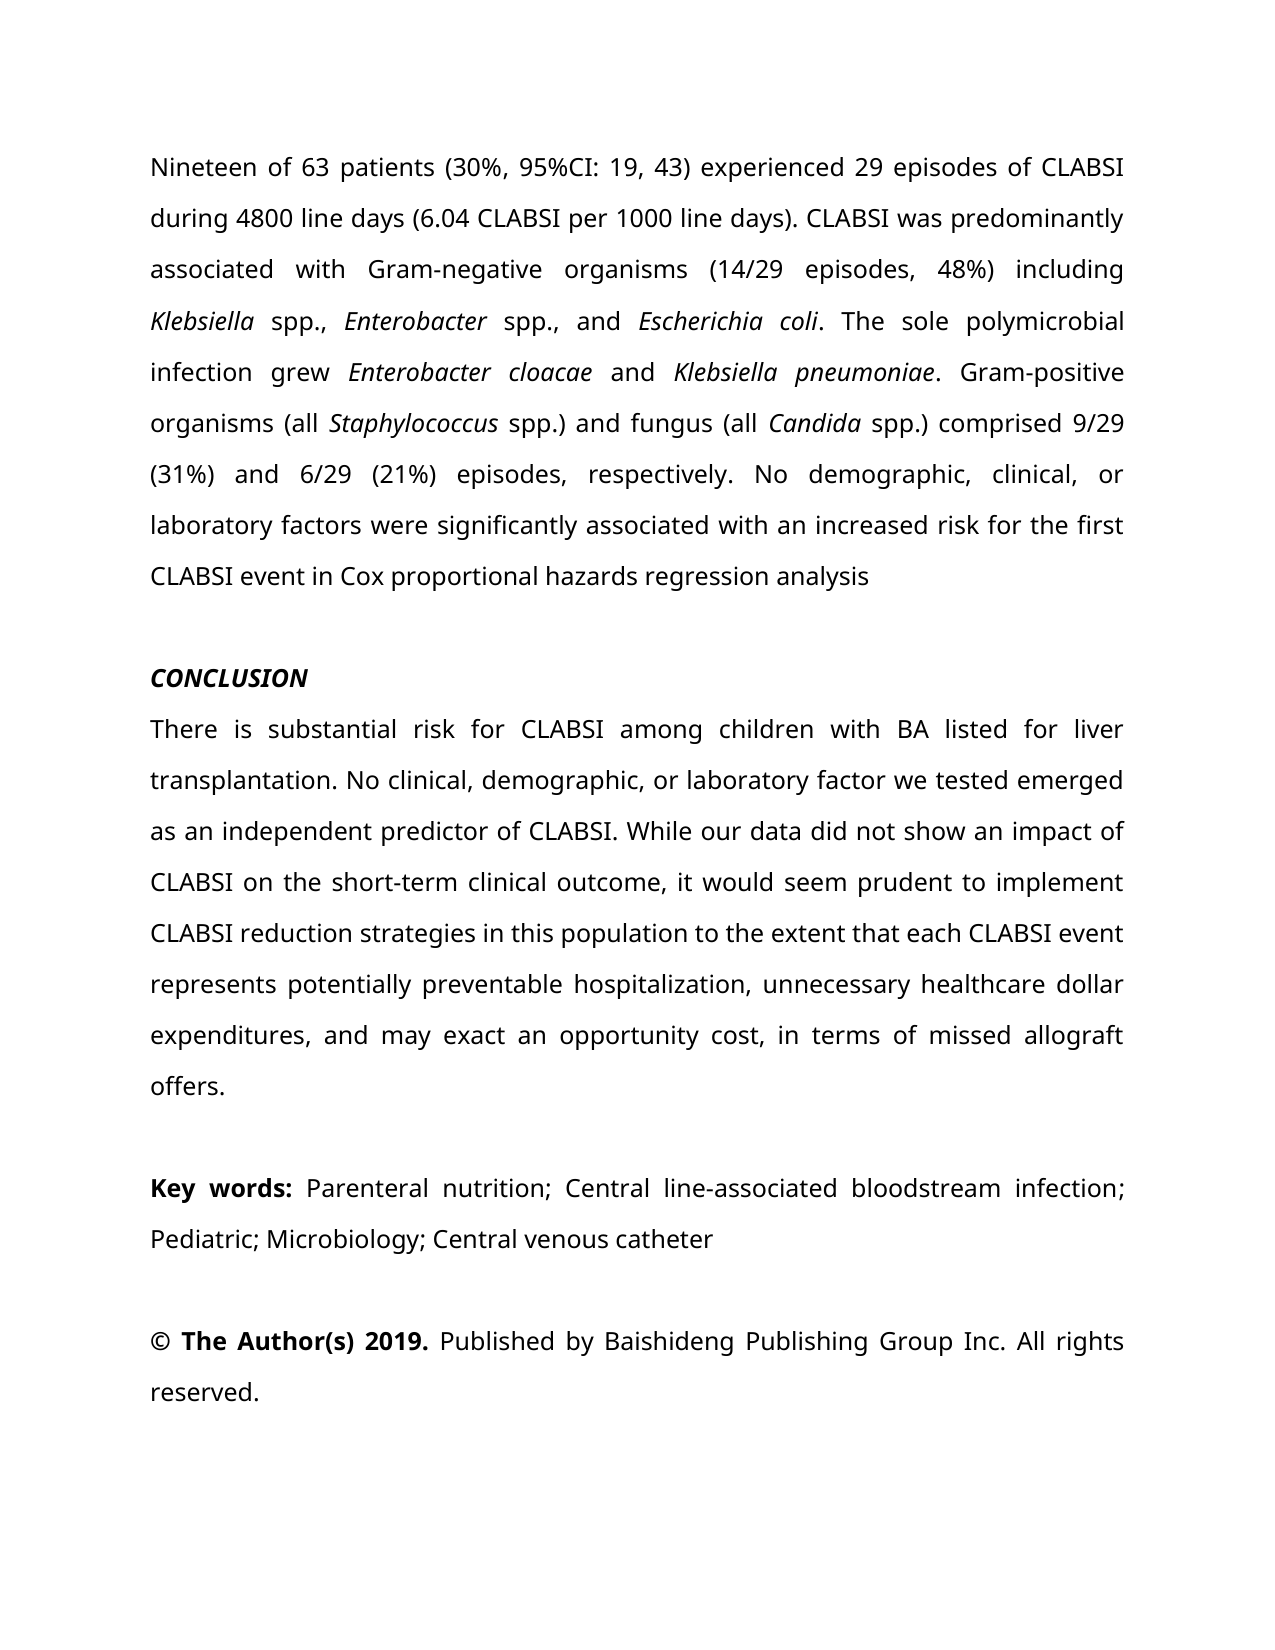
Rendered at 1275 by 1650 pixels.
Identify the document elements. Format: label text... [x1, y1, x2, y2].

text There is substantial risk for CLABSI among children with BA listed for liver transplantation. No clinical, demographic, or laboratory factor we tested emerged as an independent predictor of CLABSI. While our data did not show an impact of CLABSI on the short-term clinical outcome, it would seem prudent to implement CLABSI reduction strategies in this population to the extent that each CLABSI event represents potentially preventable hospitalization, unnecessary healthcare dollar expenditures, and may exact an opportunity cost, in terms of missed allograft offers. [150, 711, 1125, 1103]
text © The Author(s) 2019. Published by Baishideng Publishing Group Inc. All rights reserved. [150, 1324, 1125, 1409]
text Key words: Parenteral nutrition; Central line-associated bloodstream infection; Pediatric; Microbiology; Central venous catheter [150, 1171, 1125, 1256]
text Nineteen of 63 patients (30%, 95%CI: 19, 43) experienced 29 episodes of CLABSI during 4800 line days (6.04 CLABSI per 1000 line days). CLABSI was predominantly associated with Gram-negative organisms (14/29 episodes, 48%) including Klebsiella spp., Enterobacter spp., and Escherichia coli. The sole polymicrobial infection grew Enterobacter cloacae and Klebsiella pneumoniae. Gram-positive organisms (all Staphylococcus spp.) and fungus (all Candida spp.) comprised 9/29 (31%) and 6/29 (21%) episodes, respectively. No demographic, clinical, or laboratory factors were significantly associated with an increased risk for the first CLABSI event in Cox proportional hazards regression analysis [150, 150, 1125, 592]
text CONCLUSION [150, 660, 1125, 694]
